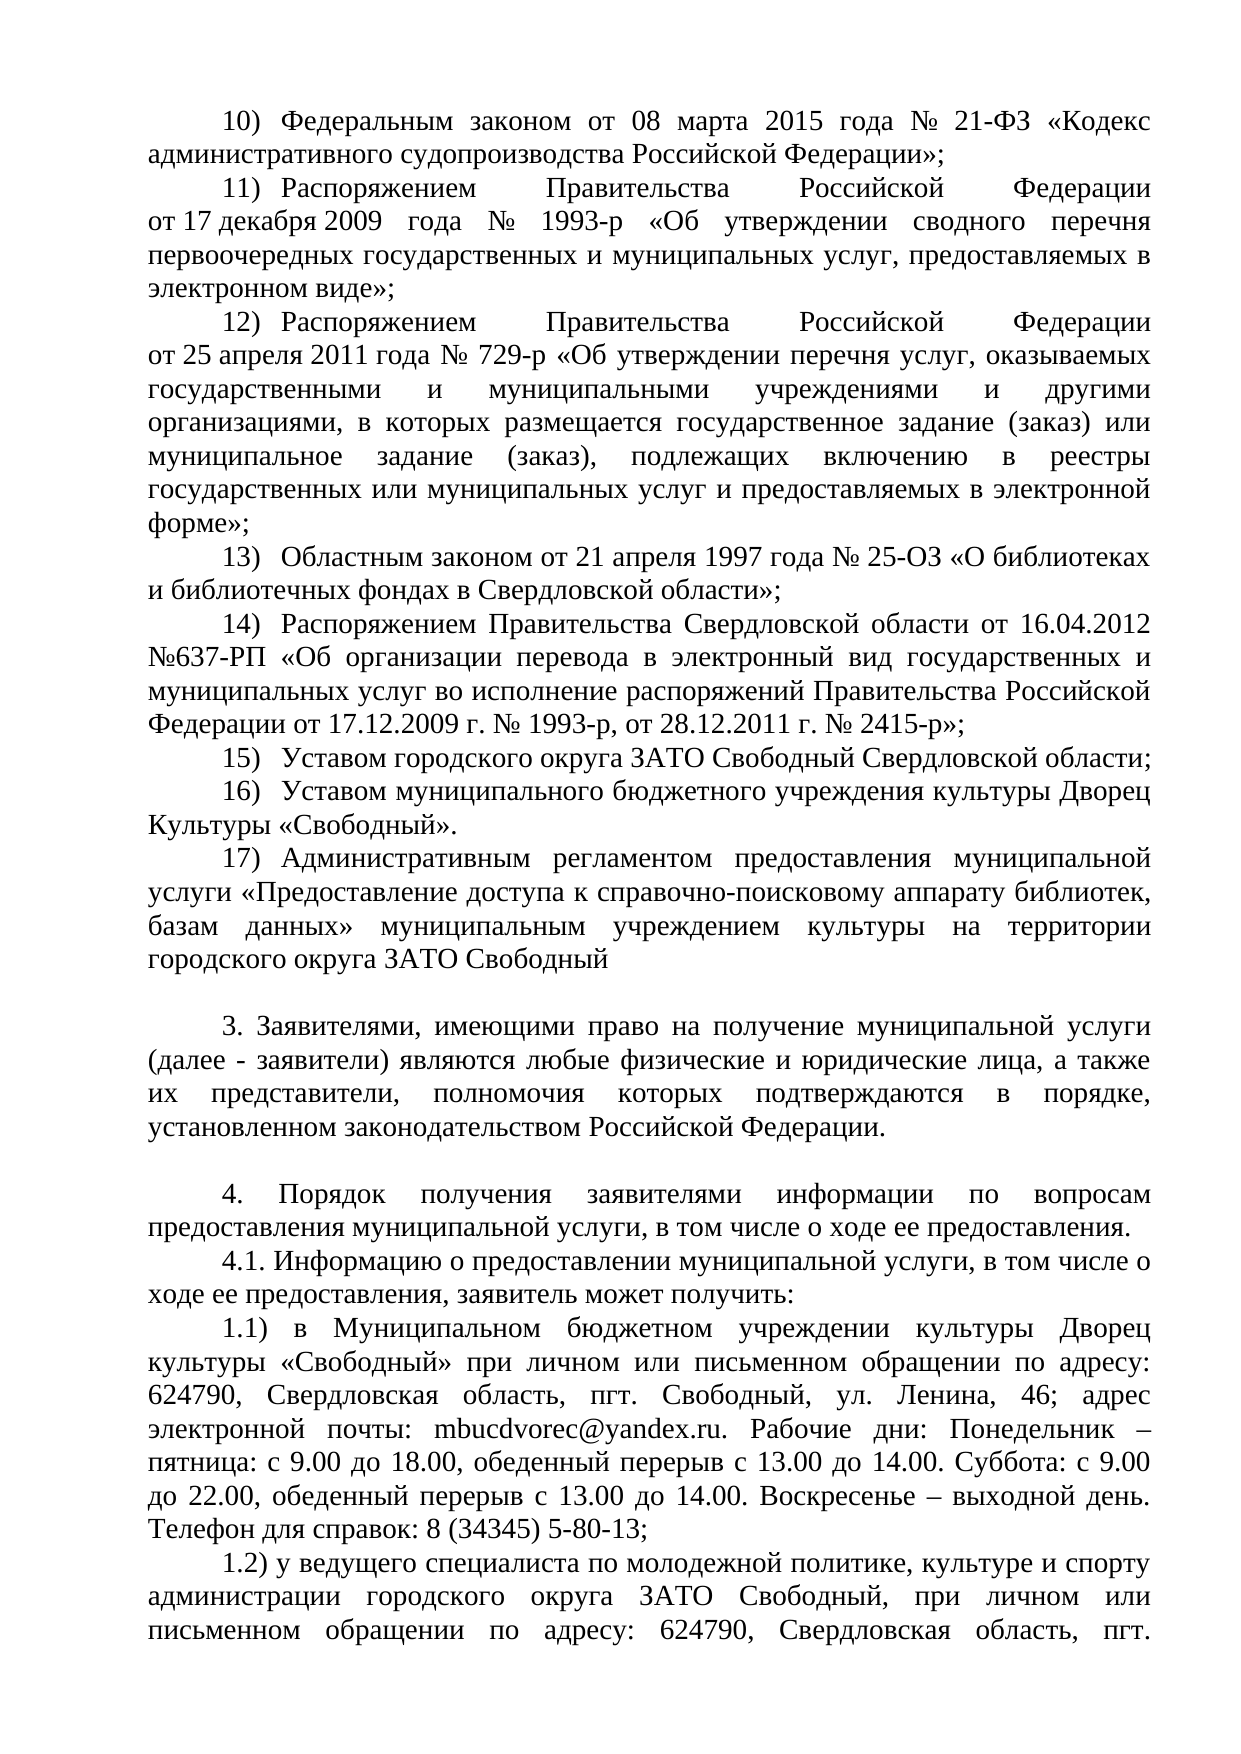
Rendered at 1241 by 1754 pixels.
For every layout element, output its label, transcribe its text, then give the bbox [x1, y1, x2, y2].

text 13) Областным законом от 21 апреля 1997 года № 25-ОЗ «О библиотеках и библиотечных фондах в Свердловской области»; [148, 539, 1152, 606]
text 1.1) в Муниципальном бюджетном учреждении культуры Дворец культуры «Свободный» при личном или письменном обращении по адресу: 624790, Свердловская область, пгт. Свободный, ул. Ленина, 46; адрес электронной почты: mbucdvorec@yandex.ru. Рабочие дни: Понедельник – пятница: с 9.00 до 18.00, обеденный перерыв с 13.00 до 14.00. Суббота: с 9.00 до 22.00, обеденный перерыв с 13.00 до 14.00. Воскресенье – выходной день. Телефон для справок: 8 (34345) 5-80-13; [148, 1310, 1152, 1545]
text 4. Порядок получения заявителями информации по вопросам предоставления муниципальной услуги, в том числе о ходе ее предоставления. [148, 1176, 1152, 1243]
text 3. Заявителями, имеющими право на получение муниципальной услуги (далее - заявители) являются любые физические и юридические лица, а также их представители, полномочия которых подтверждаются в порядке, установленном законодательством Российской Федерации. [148, 1008, 1152, 1142]
text 16) Уставом муниципального бюджетного учреждения культуры Дворец Культуры «Свободный». [148, 773, 1152, 841]
text 10) Федеральным законом от 08 марта 2015 года № 21-ФЗ «Кодекс административного судопроизводства Российской Федерации»; [148, 103, 1152, 170]
text 12) Распоряжением Правительства Российской Федерации от 25 апреля 2011 года № 729-р «Об утверждении перечня услуг, оказываемых государственными и муниципальными учреждениями и другими организациями, в которых размещается государственное задание (заказ) или муниципальное задание (заказ), подлежащих включению в реестры государственных или муниципальных услуг и предоставляемых в электронной форме»; [148, 304, 1152, 539]
text 14) Распоряжением Правительства Свердловской области от 16.04.2012 №637-РП «Об организации перевода в электронный вид государственных и муниципальных услуг во исполнение распоряжений Правительства Российской Федерации от 17.12.2009 г. № 1993-р, от 28.12.2011 г. № 2415-р»; [148, 606, 1152, 740]
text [148, 1545, 1152, 1646]
text 11) Распоряжением Правительства Российской Федерации от 17 декабря 2009 года № 1993-р «Об утверждении сводного перечня первоочередных государственных и муниципальных услуг, предоставляемых в электронном виде»; [148, 170, 1152, 304]
text 15) Уставом городского округа ЗАТО Свободный Свердловской области; [148, 740, 1152, 773]
text 17) Административным регламентом предоставления муниципальной услуги «Предоставление доступа к справочно-поисковому аппарату библиотек, базам данных» муниципальным учреждением культуры на территории городского округа ЗАТО Свободный [148, 841, 1152, 975]
text 4.1. Информацию о предоставлении муниципальной услуги, в том числе о ходе ее предоставления, заявитель может получить: [148, 1243, 1152, 1310]
